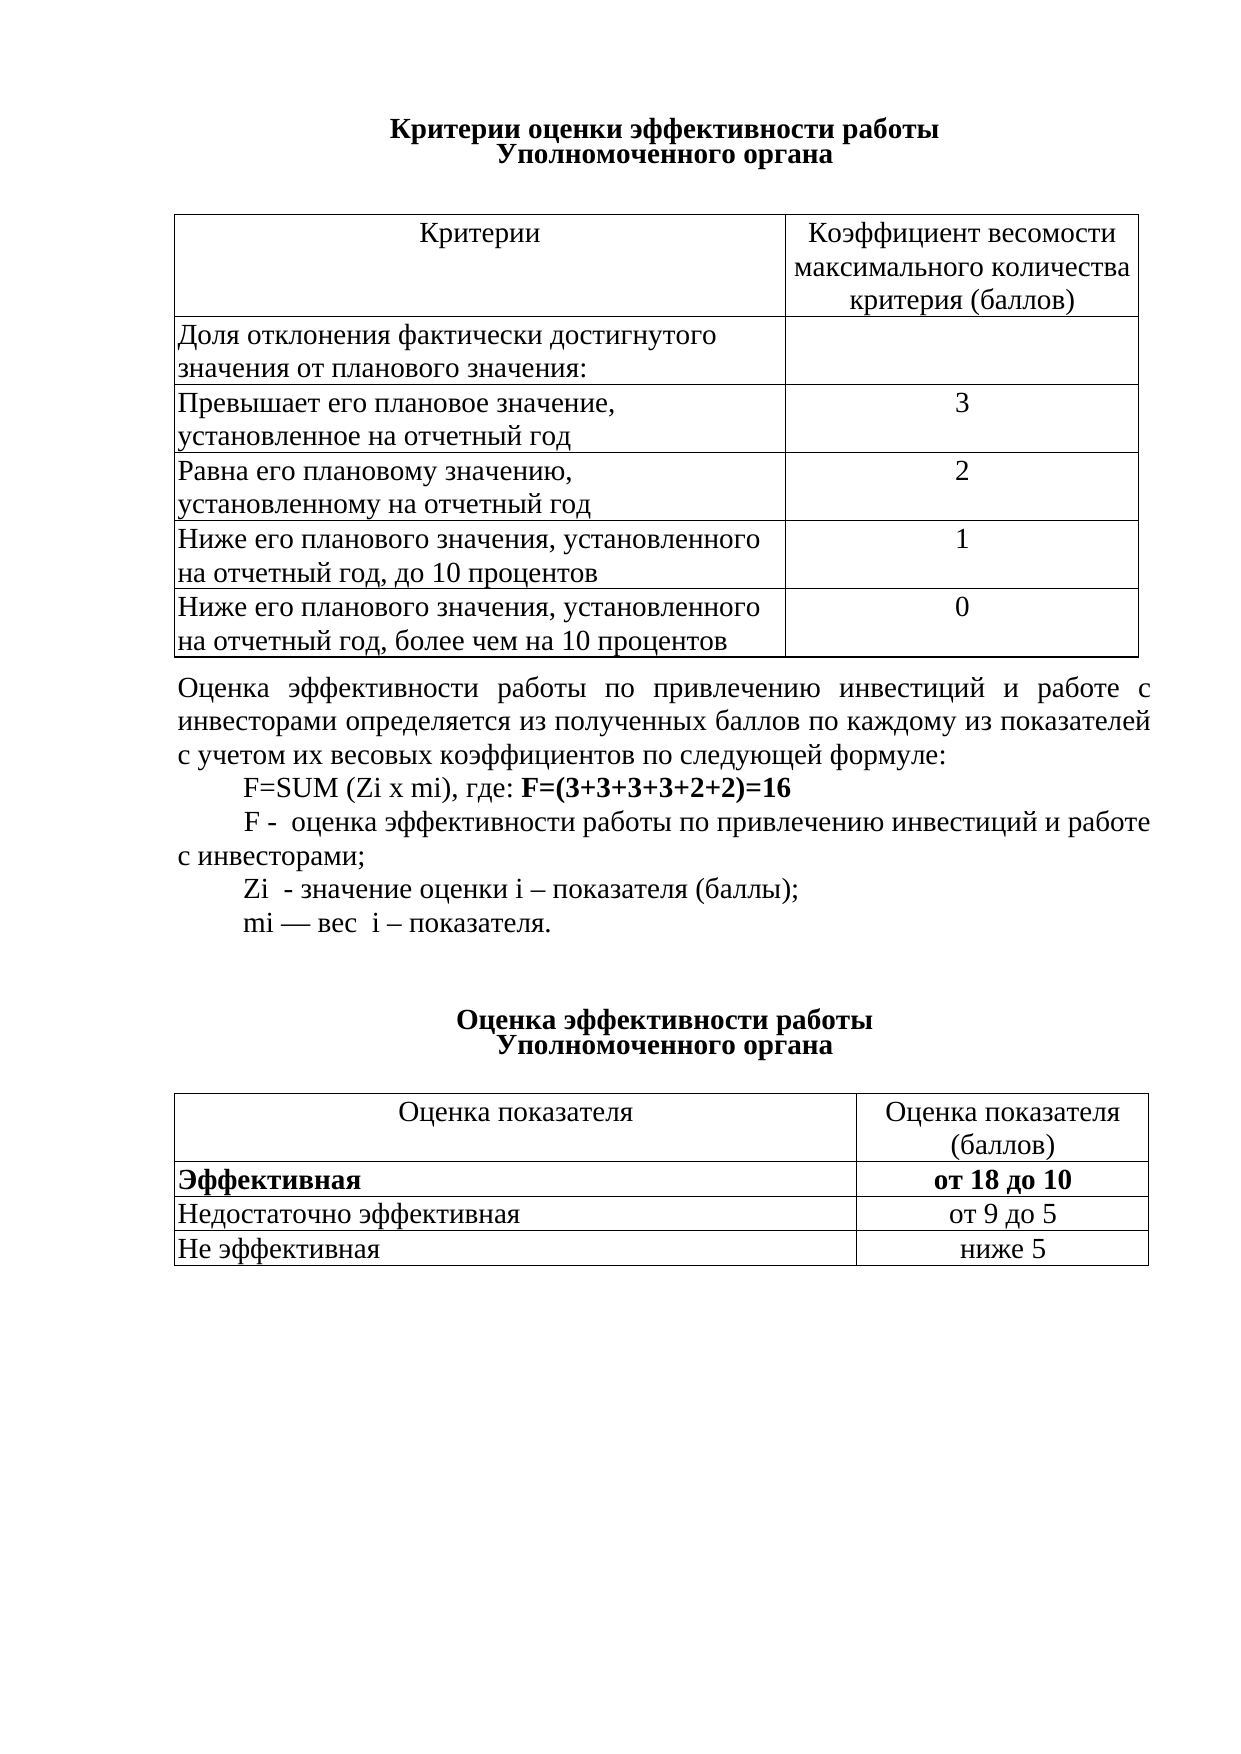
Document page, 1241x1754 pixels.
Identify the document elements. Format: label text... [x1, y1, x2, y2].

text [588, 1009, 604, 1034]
table_cell 2 [786, 453, 1138, 520]
text F - оценка эффективности работы по привлечению инвестиций и работе с инвесторами; [177, 804, 1152, 871]
table_cell ниже 5 [857, 1231, 1148, 1265]
table_cell 3 [786, 385, 1138, 452]
table_cell Не эффективная [175, 1231, 856, 1265]
text Zi - значение оценки i – показателя (баллы); [177, 871, 1152, 905]
table_header Оценка показателя [175, 1094, 856, 1161]
table_cell Ниже его планового значения, установленного на отчетный год, более чем на 10 процентов [175, 589, 785, 656]
text Уполномоченного органа [177, 143, 1152, 168]
table_header Критерии [175, 215, 785, 316]
text Оценка эффективности работы [177, 1009, 584, 1034]
table_cell 0 [786, 589, 1138, 656]
text Оценка эффективности работы по привлечению инвестиций и работе с инвесторами определяется из полученных баллов по каждому из показателей с учетом их весовых коэффициентов по следующей формуле: [177, 670, 1152, 771]
table_header Коэффициент весомости максимального количества критерия (баллов) [786, 215, 1138, 316]
text Критерии оценки эффективности работы [177, 118, 650, 143]
table_cell [786, 317, 1138, 384]
table_cell Недостаточно эффективная [175, 1197, 856, 1230]
text F=SUM (Zi x mi), где: F=(3+3+3+3+2+2)=16 [177, 771, 1152, 804]
table_cell Превышает его плановое значение, установленное на отчетный год [175, 385, 785, 452]
table_cell Доля отклонения фактически достигнутого значения от планового значения: [175, 317, 785, 384]
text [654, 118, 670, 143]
table_cell Ниже его планового значения, установленного на отчетный год, до 10 процентов [175, 521, 785, 588]
text Критерии оценки эффективности работы [674, 118, 1152, 143]
table_header Оценка показателя (баллов) [857, 1094, 1148, 1161]
table_cell от 9 до 5 [857, 1197, 1148, 1230]
text Оценка эффективности работы [608, 1009, 1152, 1034]
table_cell Равна его плановому значению, установленному на отчетный год [175, 453, 785, 520]
text mi — вес i – показателя. [177, 905, 1152, 938]
table_cell 1 [786, 521, 1138, 588]
table_cell Эффективная [175, 1162, 856, 1196]
text Уполномоченного органа [177, 1034, 1152, 1059]
table_cell от 18 до 10 [857, 1162, 1148, 1196]
